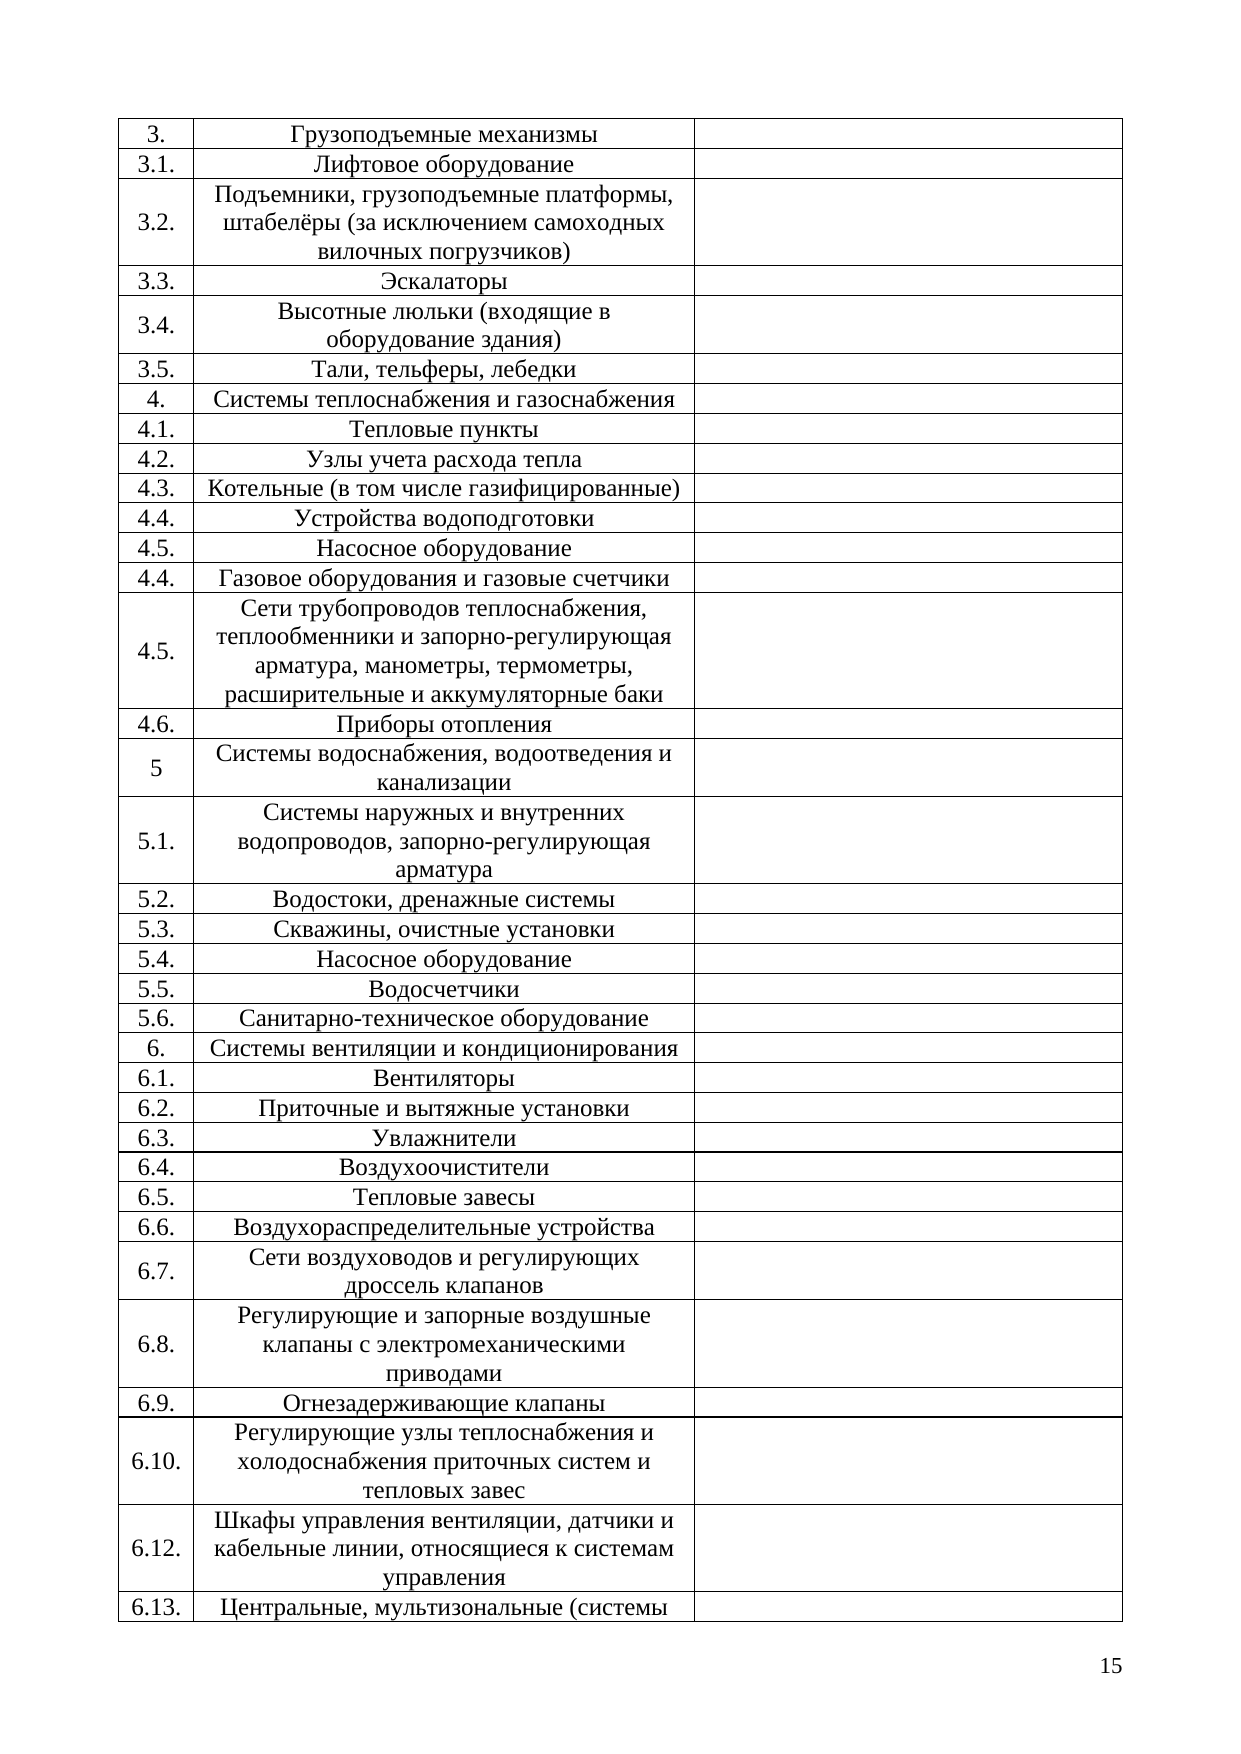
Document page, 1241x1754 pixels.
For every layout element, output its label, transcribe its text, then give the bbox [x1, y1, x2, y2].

table_cell Сети трубопроводов теплоснабжения, теплообменники и запорно-регулирующая арматура, манометры, термометры, расширительные и аккумуляторные баки [194, 593, 694, 708]
table_cell [695, 739, 1122, 796]
table_cell [695, 1033, 1122, 1062]
table_cell Тали, тельферы, лебедки [194, 354, 694, 383]
table_cell Системы водоснабжения, водоотведения и канализации [194, 739, 694, 796]
table_cell Водостоки, дренажные системы [194, 884, 694, 913]
table_cell Высотные люльки (входящие в оборудование здания) [194, 296, 694, 353]
table_cell [695, 384, 1122, 413]
table_cell 3. [119, 119, 193, 148]
table_cell 6.9. [119, 1388, 193, 1416]
table_cell Огнезадерживающие клапаны [194, 1388, 694, 1416]
table_cell [695, 1093, 1122, 1122]
table_cell 6.1. [119, 1063, 193, 1092]
table_cell [695, 1418, 1122, 1504]
table_cell 4.4. [119, 563, 193, 592]
table_cell [695, 149, 1122, 178]
table_cell 3.1. [119, 149, 193, 178]
table_cell [695, 503, 1122, 532]
table_cell Приточные и вытяжные установки [194, 1093, 694, 1122]
table_cell 6.10. [119, 1418, 193, 1504]
table_cell 6.2. [119, 1093, 193, 1122]
table_cell [695, 266, 1122, 295]
table_cell 6.12. [119, 1505, 193, 1591]
table_cell 6.5. [119, 1182, 193, 1211]
table_cell Котельные (в том числе газифицированные) [194, 474, 694, 502]
table_cell 5.3. [119, 914, 193, 943]
table_cell 3.5. [119, 354, 193, 383]
table_cell Лифтовое оборудование [194, 149, 694, 178]
table_cell Насосное оборудование [194, 533, 694, 562]
table_cell 6. [119, 1033, 193, 1062]
table_cell 4.4. [119, 503, 193, 532]
table_cell [695, 914, 1122, 943]
table_cell Шкафы управления вентиляции, датчики и кабельные линии, относящиеся к системам управления [194, 1505, 694, 1591]
table_cell Газовое оборудования и газовые счетчики [194, 563, 694, 592]
table_cell [695, 1212, 1122, 1241]
table_cell Воздухораспределительные устройства [194, 1212, 694, 1241]
table_cell 4.1. [119, 414, 193, 443]
table_cell 4.5. [119, 533, 193, 562]
table_cell [695, 1388, 1122, 1416]
table_cell 5 [119, 739, 193, 796]
table_cell [695, 1063, 1122, 1092]
table_cell [695, 1182, 1122, 1211]
table_cell [695, 1505, 1122, 1591]
table_cell Сети воздуховодов и регулирующих дроссель клапанов [194, 1242, 694, 1299]
table_cell Санитарно-техническое оборудование [194, 1004, 694, 1032]
table_cell Регулирующие узлы теплоснабжения и холодоснабжения приточных систем и тепловых завес [194, 1418, 694, 1504]
table_cell [695, 1123, 1122, 1151]
table_cell Подъемники, грузоподъемные платформы, штабелёры (за исключением самоходных вилочных погрузчиков) [194, 179, 694, 265]
table_cell [695, 1300, 1122, 1387]
table_cell Увлажнители [194, 1123, 694, 1151]
table_cell Эскалаторы [194, 266, 694, 295]
table_cell [695, 354, 1122, 383]
table_cell 6.4. [119, 1153, 193, 1181]
table_cell Устройства водоподготовки [194, 503, 694, 532]
table_cell 5.6. [119, 1004, 193, 1032]
table_cell [695, 944, 1122, 973]
table_cell [695, 533, 1122, 562]
table_cell [695, 797, 1122, 883]
table_cell 6.8. [119, 1300, 193, 1387]
table_cell Системы вентиляции и кондиционирования [194, 1033, 694, 1062]
table_cell [695, 414, 1122, 443]
table_cell 5.1. [119, 797, 193, 883]
table_cell [695, 444, 1122, 472]
table_cell 4.2. [119, 444, 193, 472]
table_cell Водосчетчики [194, 974, 694, 1002]
table_cell Системы наружных и внутренних водопроводов, запорно-регулирующая арматура [194, 797, 694, 883]
table_cell [695, 884, 1122, 913]
table_cell Воздухоочистители [194, 1153, 694, 1181]
table_cell 4.3. [119, 474, 193, 502]
table_cell Приборы отопления [194, 709, 694, 737]
table_cell 5.4. [119, 944, 193, 973]
table_cell Грузоподъемные механизмы [194, 119, 694, 148]
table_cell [194, 1592, 694, 1621]
table_cell 6.6. [119, 1212, 193, 1241]
table_cell Регулирующие и запорные воздушные клапаны с электромеханическими приводами [194, 1300, 694, 1387]
table_cell 6.3. [119, 1123, 193, 1151]
table_cell 5.5. [119, 974, 193, 1002]
table_cell [695, 593, 1122, 708]
table_cell Скважины, очистные установки [194, 914, 694, 943]
table_cell [695, 974, 1122, 1002]
table_cell 4. [119, 384, 193, 413]
table_cell [695, 709, 1122, 737]
table_cell [695, 1592, 1122, 1621]
table_cell 6.7. [119, 1242, 193, 1299]
table_cell 5.2. [119, 884, 193, 913]
table_cell 3.3. [119, 266, 193, 295]
table_cell Вентиляторы [194, 1063, 694, 1092]
table_cell Тепловые завесы [194, 1182, 694, 1211]
table_cell [695, 1242, 1122, 1299]
table_cell 6.13. [119, 1592, 193, 1621]
table_cell Узлы учета расхода тепла [194, 444, 694, 472]
table_cell 3.4. [119, 296, 193, 353]
table_cell 4.5. [119, 593, 193, 708]
table_cell [695, 179, 1122, 265]
table_cell [695, 296, 1122, 353]
table_cell [695, 1153, 1122, 1181]
table_cell Системы теплоснабжения и газоснабжения [194, 384, 694, 413]
table_cell 4.6. [119, 709, 193, 737]
table_cell Тепловые пункты [194, 414, 694, 443]
table_cell 3.2. [119, 179, 193, 265]
table_cell [695, 1004, 1122, 1032]
table_cell [695, 474, 1122, 502]
table_cell [695, 563, 1122, 592]
table_cell [695, 119, 1122, 148]
table_cell Насосное оборудование [194, 944, 694, 973]
